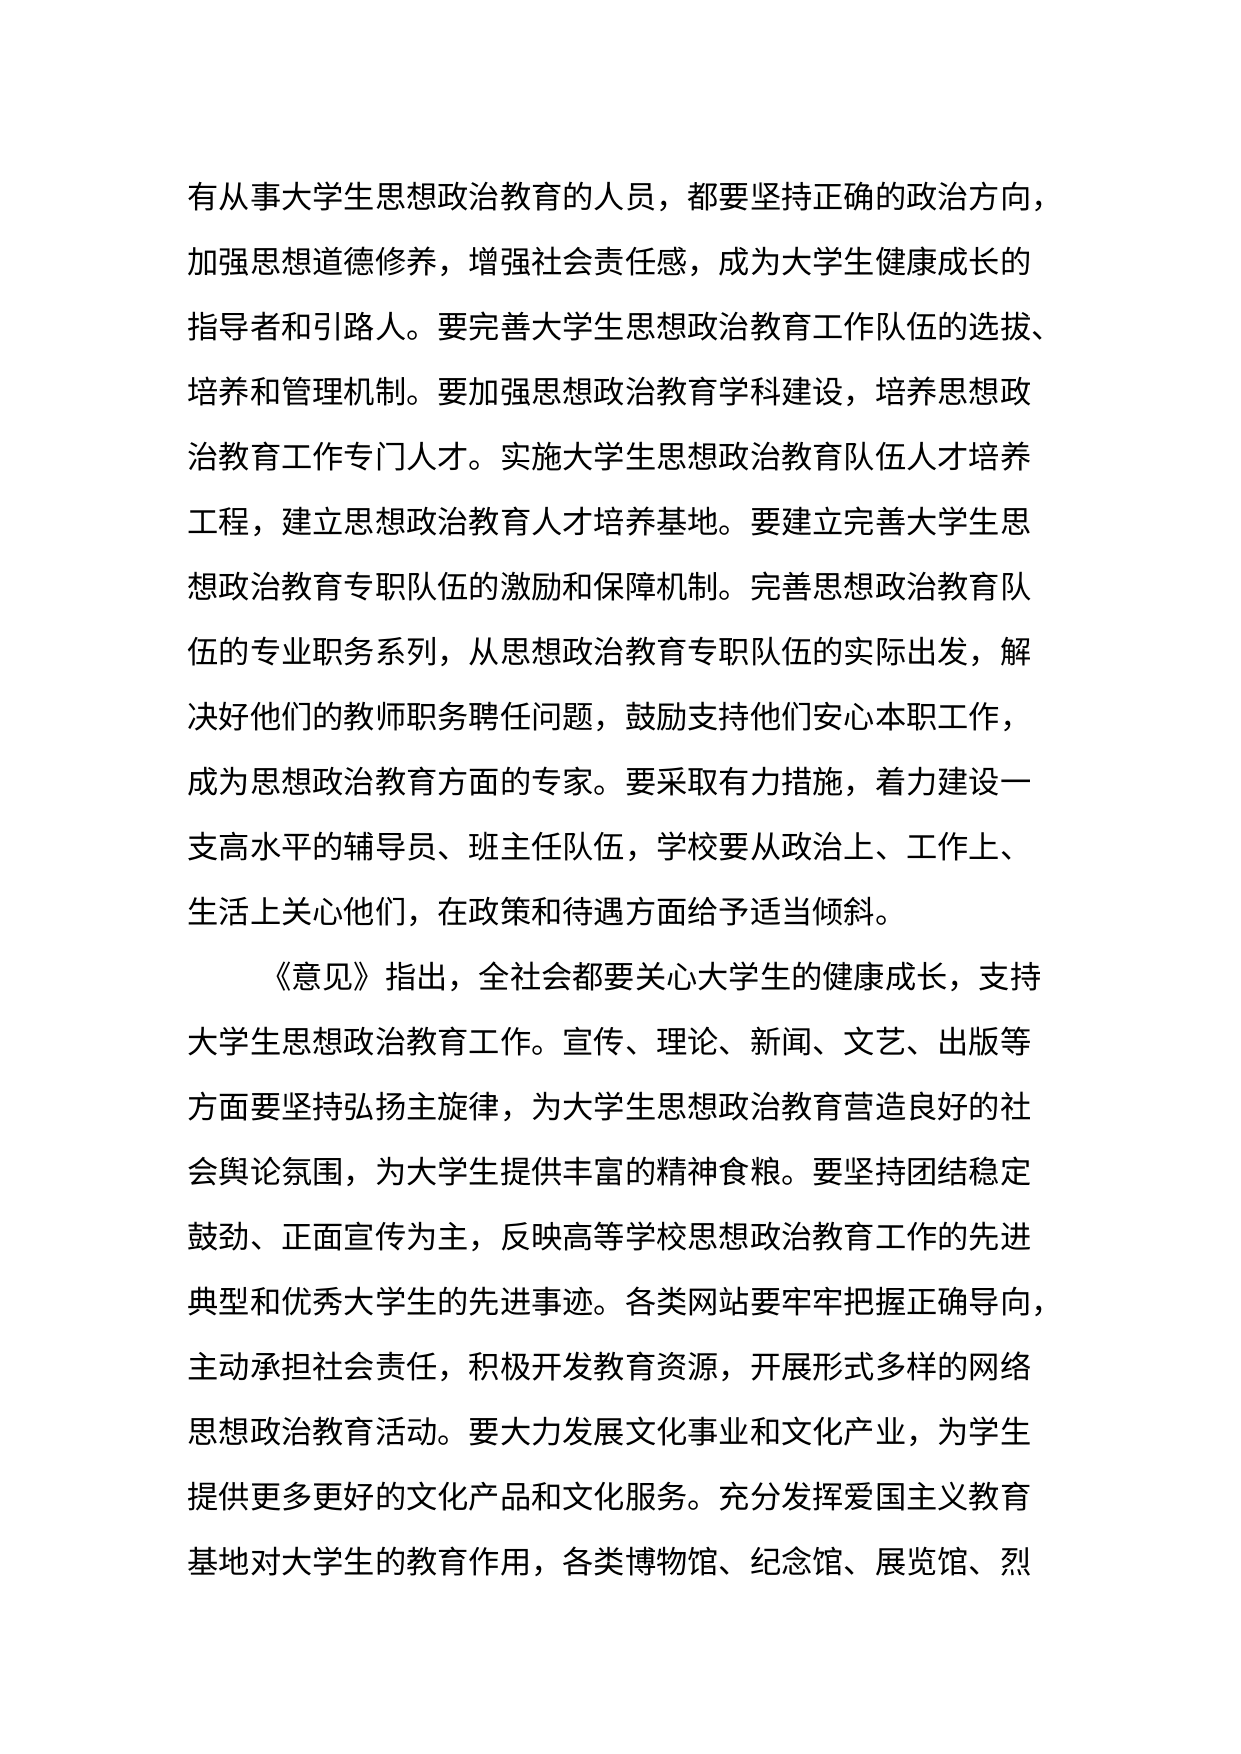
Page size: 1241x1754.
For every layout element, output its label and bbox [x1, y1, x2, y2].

text [187, 942, 1053, 1592]
text [187, 162, 1053, 942]
